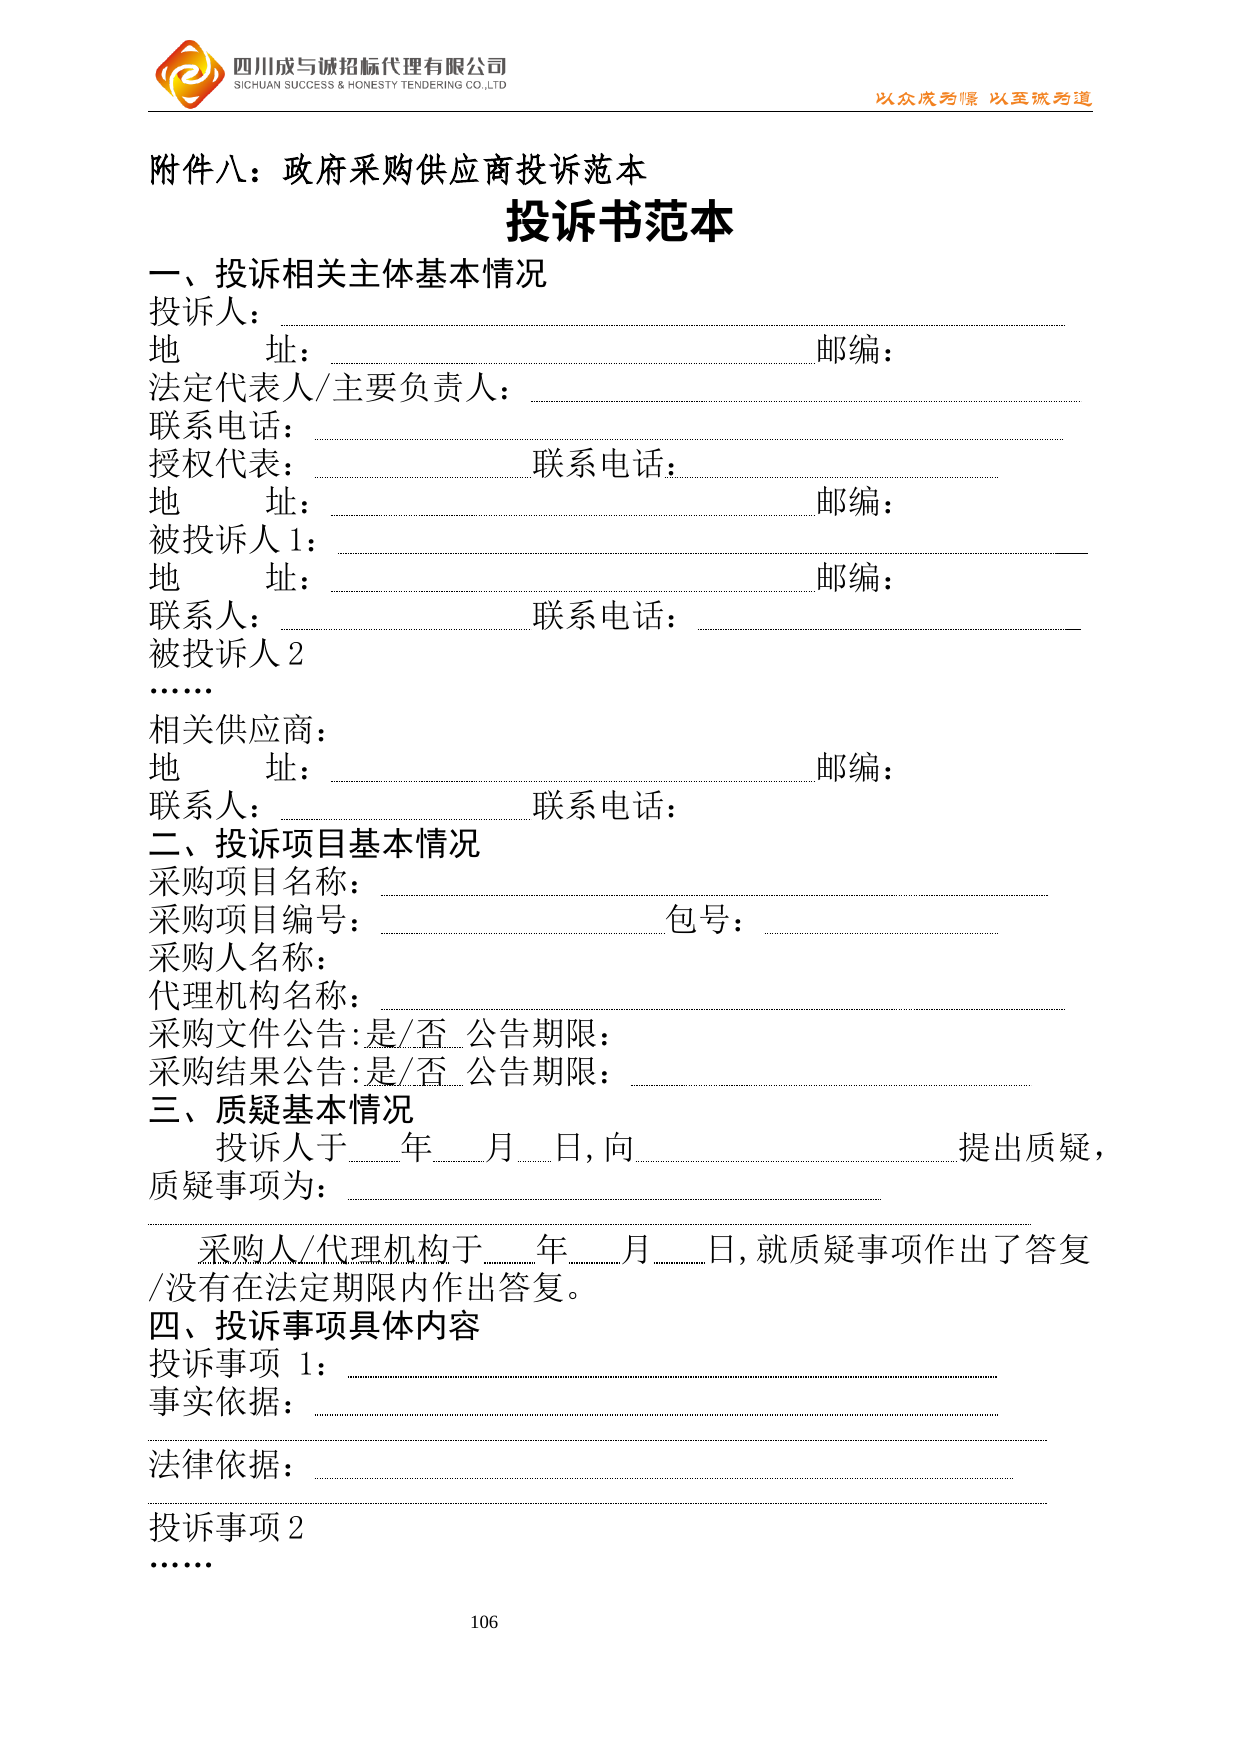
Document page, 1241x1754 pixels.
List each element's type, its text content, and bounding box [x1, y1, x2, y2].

text 地 址： 邮编： [148, 556, 1093, 594]
text 采购项目编号： 包号： [148, 898, 1093, 936]
text 采购项目名称： [148, 860, 1093, 898]
text 法定代表人/主要负责人： [148, 366, 1093, 404]
text 二、投诉项目基本情况 [148, 822, 1093, 860]
text 采购人名称： [148, 936, 1093, 974]
text 代理机构名称： [148, 974, 1093, 1012]
text 联系人： 联系电话： [148, 594, 1093, 632]
text 一、投诉相关主体基本情况 [148, 252, 1093, 290]
text 法律依据： [148, 1443, 1093, 1481]
text 地 址： 邮编： [148, 480, 1093, 518]
text 投诉人于 年 月 日,向 提出质疑，质疑事项为： [148, 1126, 1093, 1202]
text 地 址： 邮编： [148, 746, 1093, 784]
text 采购文件公告:是/否 公告期限： [148, 1012, 1093, 1050]
text 被投诉人1： [148, 518, 1093, 556]
text 投诉书范本 [148, 186, 1093, 252]
text 事实依据： [148, 1380, 1093, 1418]
text 采购人/代理机构于 年 月 日,就质疑事项作出了答复/没有在法定期限内作出答复。 [148, 1228, 1093, 1304]
text 附件八：政府采购供应商投诉范本 [148, 148, 1093, 186]
text 授权代表： 联系电话： [148, 442, 1093, 480]
picture [146, 32, 511, 111]
text 地 址： 邮编： [148, 328, 1093, 366]
text 投诉人： [148, 290, 1093, 328]
text 投诉事项2 [148, 1506, 1093, 1544]
text 联系人： 联系电话： [148, 784, 1093, 822]
text 采购结果公告:是/否 公告期限： [148, 1050, 1093, 1088]
text …… [148, 670, 1093, 708]
text 被投诉人2 [148, 632, 1093, 670]
text 联系电话： [148, 404, 1093, 442]
text …… [148, 1544, 1093, 1582]
text 三、质疑基本情况 [148, 1088, 1093, 1126]
text 投诉事项 1： [148, 1342, 1093, 1380]
text 相关供应商： [148, 708, 1093, 746]
text 四、投诉事项具体内容 [148, 1304, 1093, 1342]
